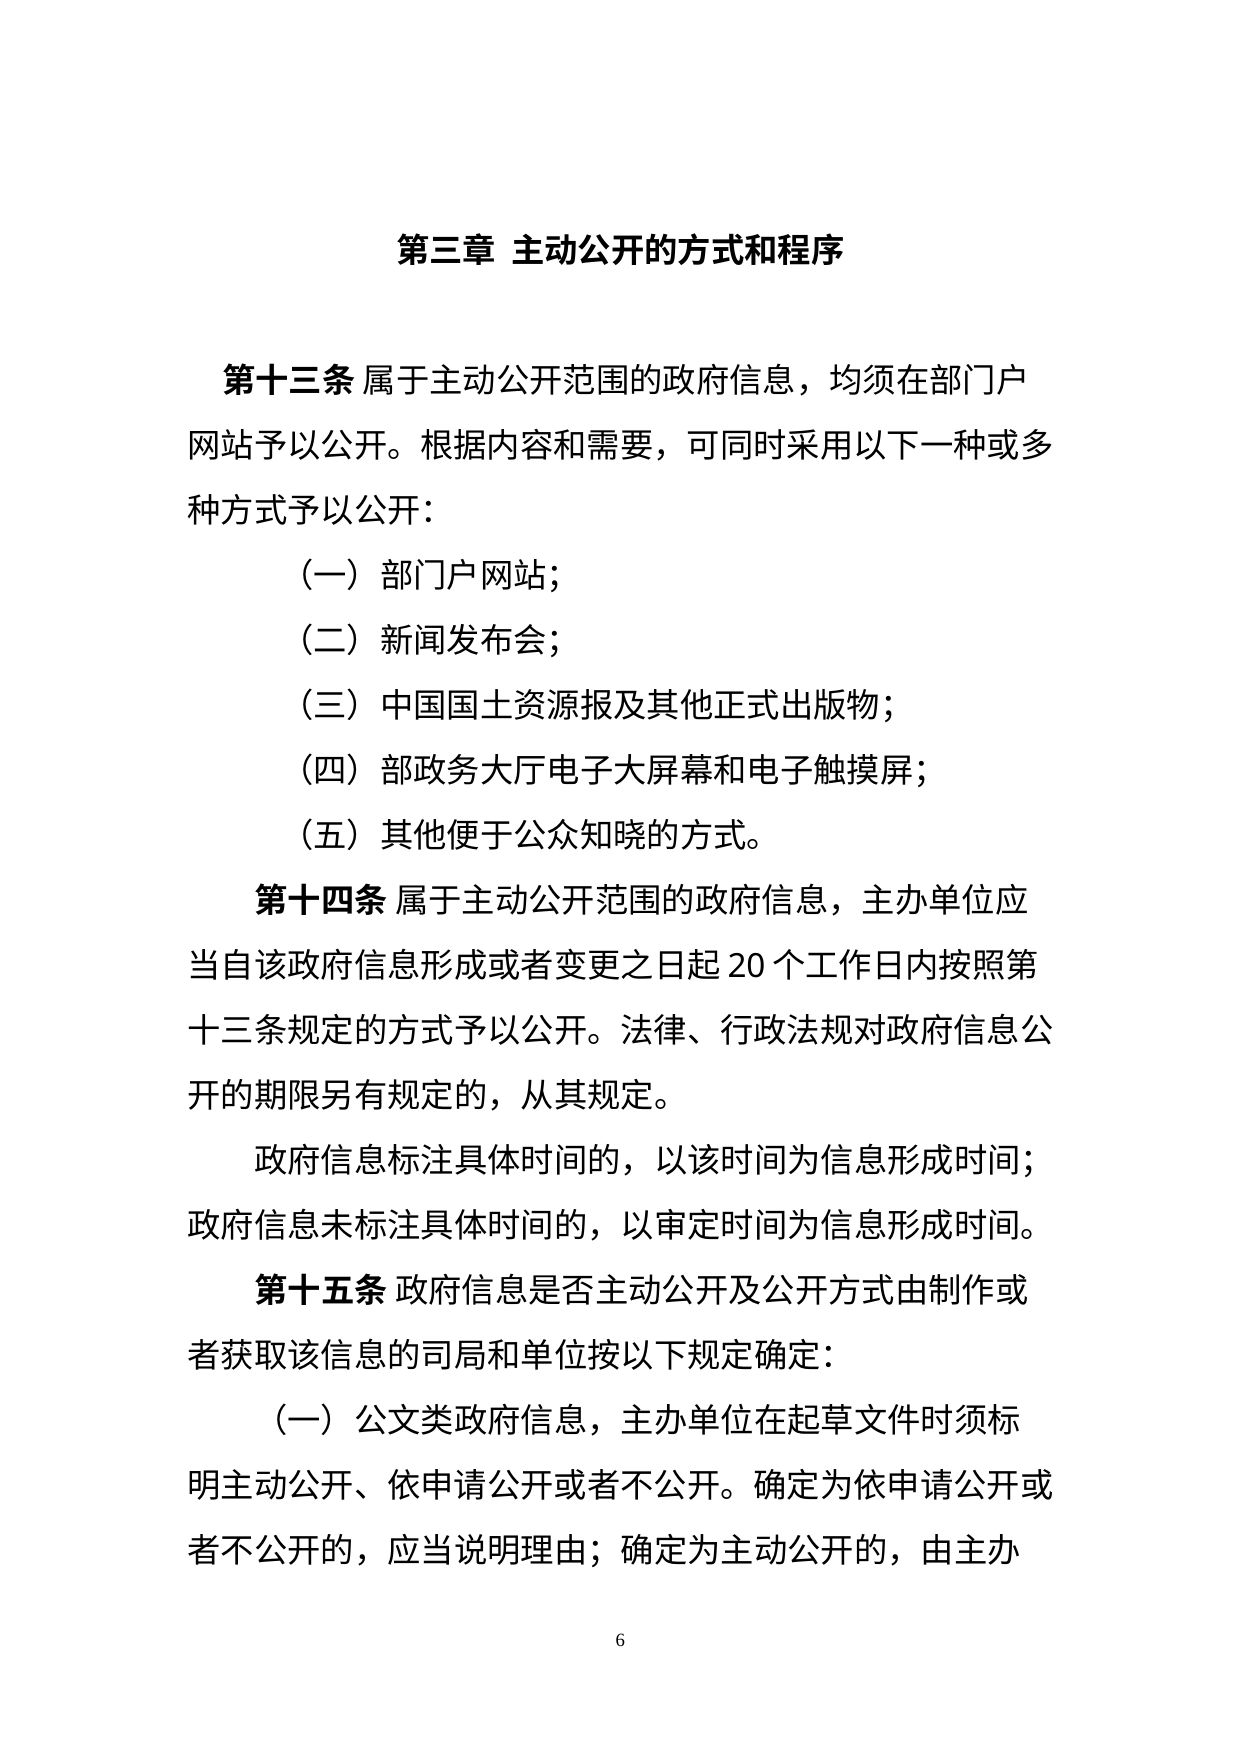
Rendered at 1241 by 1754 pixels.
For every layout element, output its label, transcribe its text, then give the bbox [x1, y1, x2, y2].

text （三）中国国土资源报及其他正式出版物； [187, 638, 1053, 703]
text 第三章 主动公开的方式和程序 [187, 215, 1053, 280]
text 第十三条 属于主动公开范围的政府信息，均须在部门户网站予以公开。根据内容和需要，可同时采用以下一种或多种方式予以公开： [187, 313, 1053, 508]
text 第十五条 政府信息是否主动公开及公开方式由制作或者获取该信息的司局和单位按以下规定确定： [187, 1223, 1053, 1353]
text （四）部政务大厅电子大屏幕和电子触摸屏； [187, 703, 1053, 768]
text （一）部门户网站； [187, 508, 1053, 573]
text 第十四条 属于主动公开范围的政府信息，主办单位应当自该政府信息形成或者变更之日起20个工作日内按照第十三条规定的方式予以公开。法律、行政法规对政府信息公开的期限另有规定的，从其规定。 [187, 833, 1053, 1093]
text （二）新闻发布会； [187, 573, 1053, 638]
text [187, 1353, 1053, 1548]
text 政府信息标注具体时间的，以该时间为信息形成时间；政府信息未标注具体时间的，以审定时间为信息形成时间。 [187, 1093, 1053, 1223]
text （五）其他便于公众知晓的方式。 [187, 768, 1053, 833]
